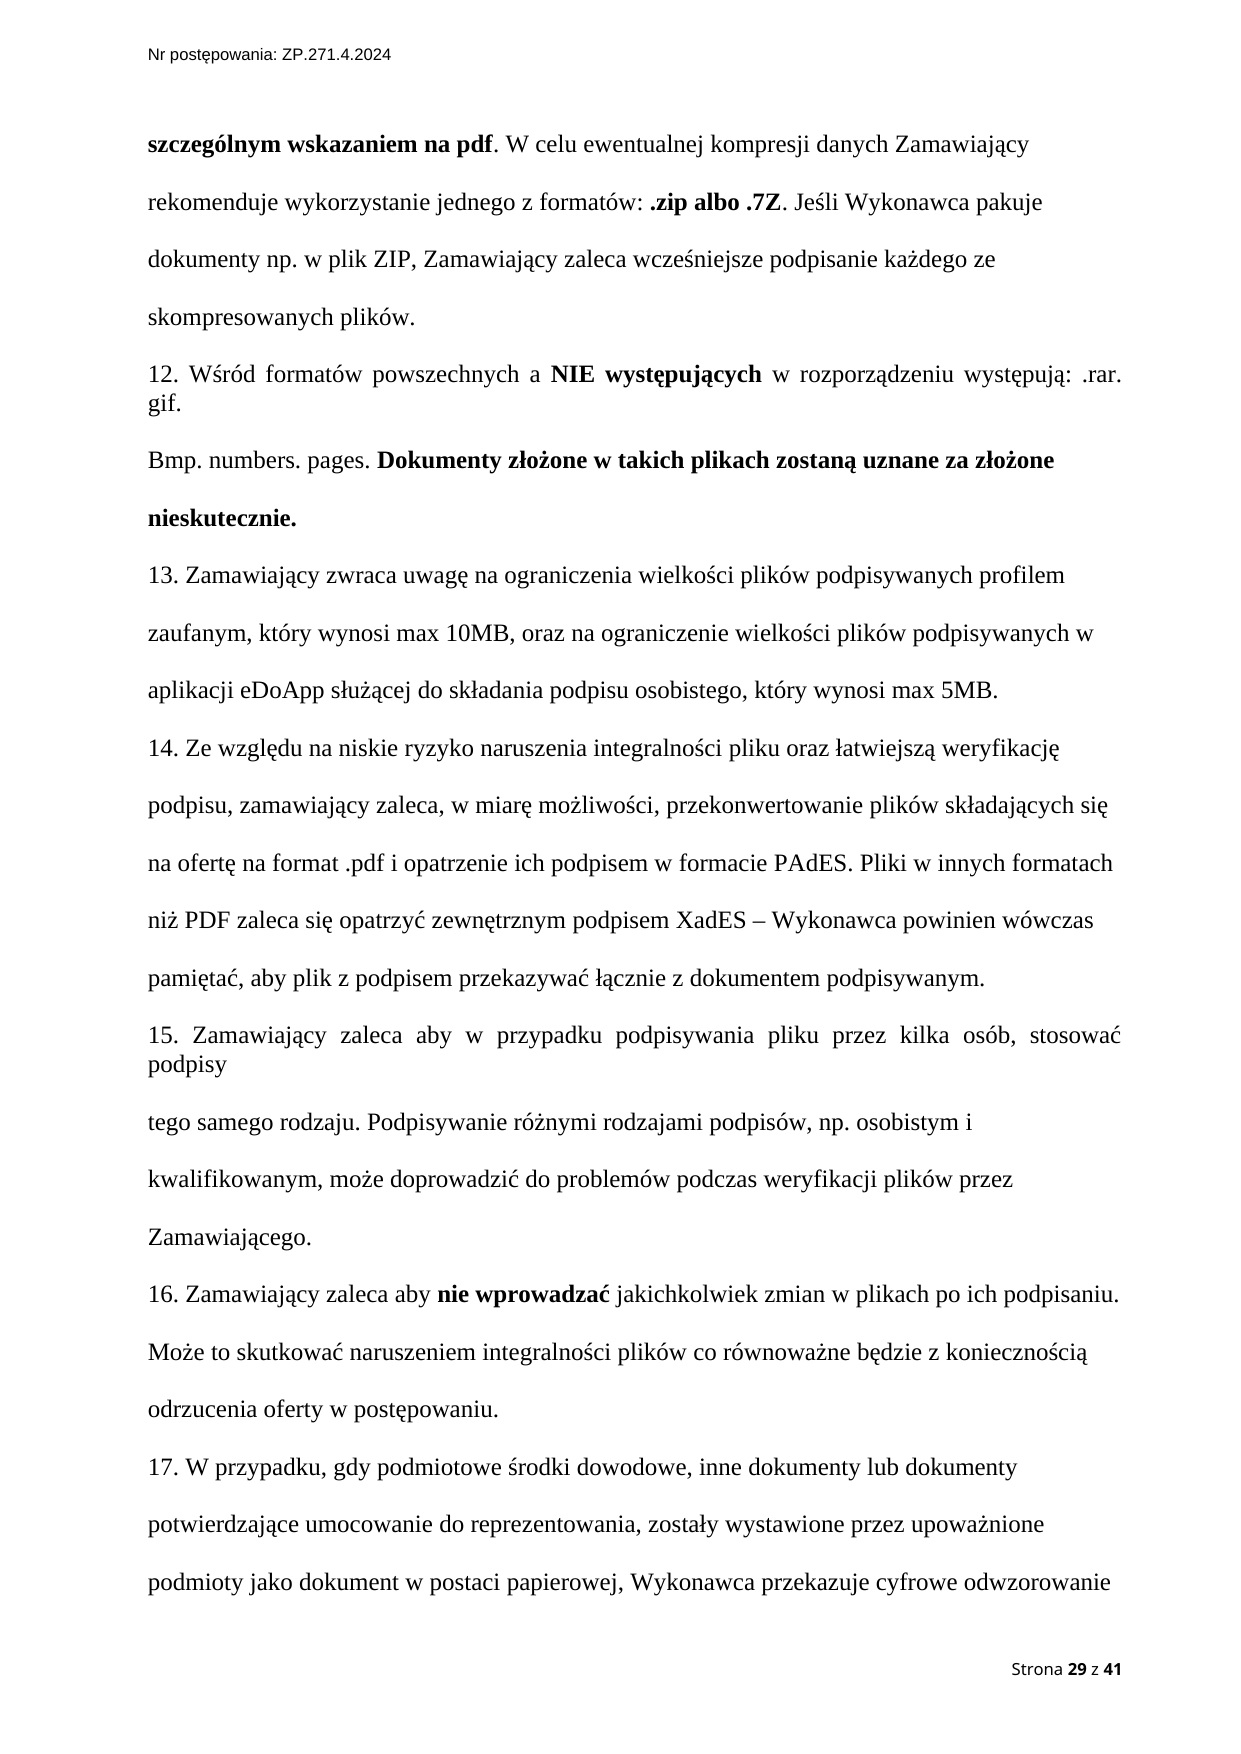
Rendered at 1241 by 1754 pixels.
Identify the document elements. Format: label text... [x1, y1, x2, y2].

text 13. Zamawiający zwraca uwagę na ograniczenia wielkości plików podpisywanych profilem [148, 560, 1122, 589]
text podmioty jako dokument w postaci papierowej, Wykonawca przekazuje cyfrowe odwzorowanie [148, 1567, 1122, 1595]
text potwierdzające umocowanie do reprezentowania, zostały wystawione przez upoważnione [148, 1509, 1122, 1538]
text Zamawiającego. [148, 1222, 1122, 1250]
text skompresowanych plików. [148, 302, 1122, 330]
text kwalifikowanym, może doprowadzić do problemów podczas weryfikacji plików przez [148, 1164, 1122, 1193]
text szczególnym wskazaniem na pdf. W celu ewentualnej kompresji danych Zamawiający [148, 129, 1122, 158]
text 16. Zamawiający zaleca aby nie wprowadzać jakichkolwiek zmian w plikach po ich podpisaniu. [148, 1279, 1122, 1308]
text tego samego rodzaju. Podpisywanie różnymi rodzajami podpisów, np. osobistym i [148, 1107, 1122, 1135]
text dokumenty np. w plik ZIP, Zamawiający zaleca wcześniejsze podpisanie każdego ze [148, 244, 1122, 273]
text 12. Wśród formatów powszechnych a NIE występujących w rozporządzeniu występują: .rar. gif. [148, 359, 1122, 417]
text 15. Zamawiający zaleca aby w przypadku podpisywania pliku przez kilka osób, stosować podpisy [148, 1020, 1122, 1078]
text aplikacji eDoApp służącej do składania podpisu osobistego, który wynosi max 5MB. [148, 675, 1122, 704]
text pamiętać, aby plik z podpisem przekazywać łącznie z dokumentem podpisywanym. [148, 963, 1122, 992]
text podpisu, zamawiający zaleca, w miarę możliwości, przekonwertowanie plików składających się [148, 790, 1122, 819]
text rekomenduje wykorzystanie jednego z formatów: .zip albo .7Z. Jeśli Wykonawca pakuje [148, 187, 1122, 215]
text Bmp. numbers. pages. Dokumenty złożone w takich plikach zostaną uznane za złożone [148, 445, 1122, 474]
text odrzucenia oferty w postępowaniu. [148, 1394, 1122, 1423]
text na ofertę na format .pdf i opatrzenie ich podpisem w formacie PAdES. Pliki w innych formatach [148, 848, 1122, 877]
text Może to skutkować naruszeniem integralności plików co równoważne będzie z koniecznością [148, 1337, 1122, 1365]
text nieskutecznie. [148, 503, 1122, 532]
text 14. Ze względu na niskie ryzyko naruszenia integralności pliku oraz łatwiejszą weryfikację [148, 733, 1122, 762]
text 17. W przypadku, gdy podmiotowe środki dowodowe, inne dokumenty lub dokumenty [148, 1452, 1122, 1480]
text zaufanym, który wynosi max 10MB, oraz na ograniczenie wielkości plików podpisywanych w [148, 618, 1122, 647]
text niż PDF zaleca się opatrzyć zewnętrznym podpisem XadES – Wykonawca powinien wówczas [148, 905, 1122, 934]
